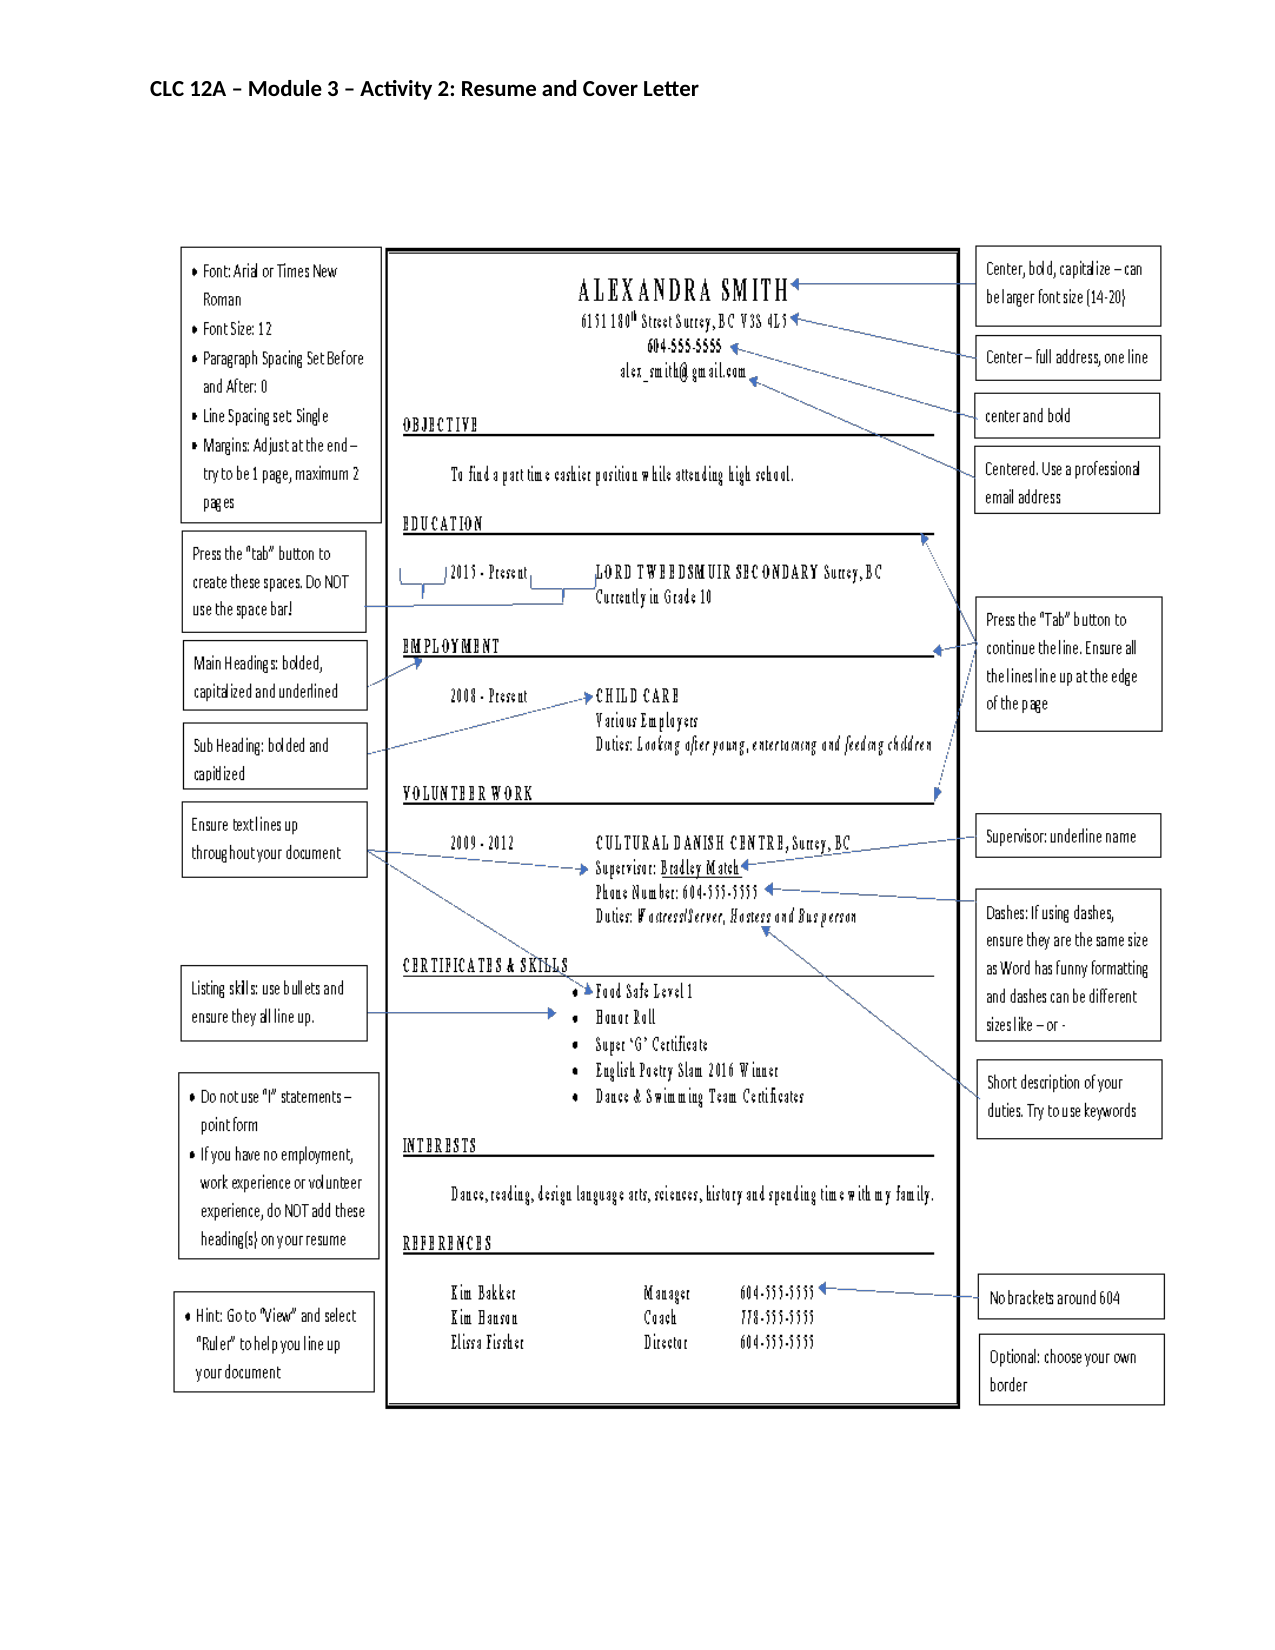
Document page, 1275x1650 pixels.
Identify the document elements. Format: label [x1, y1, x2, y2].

picture [150, 150, 1211, 1455]
